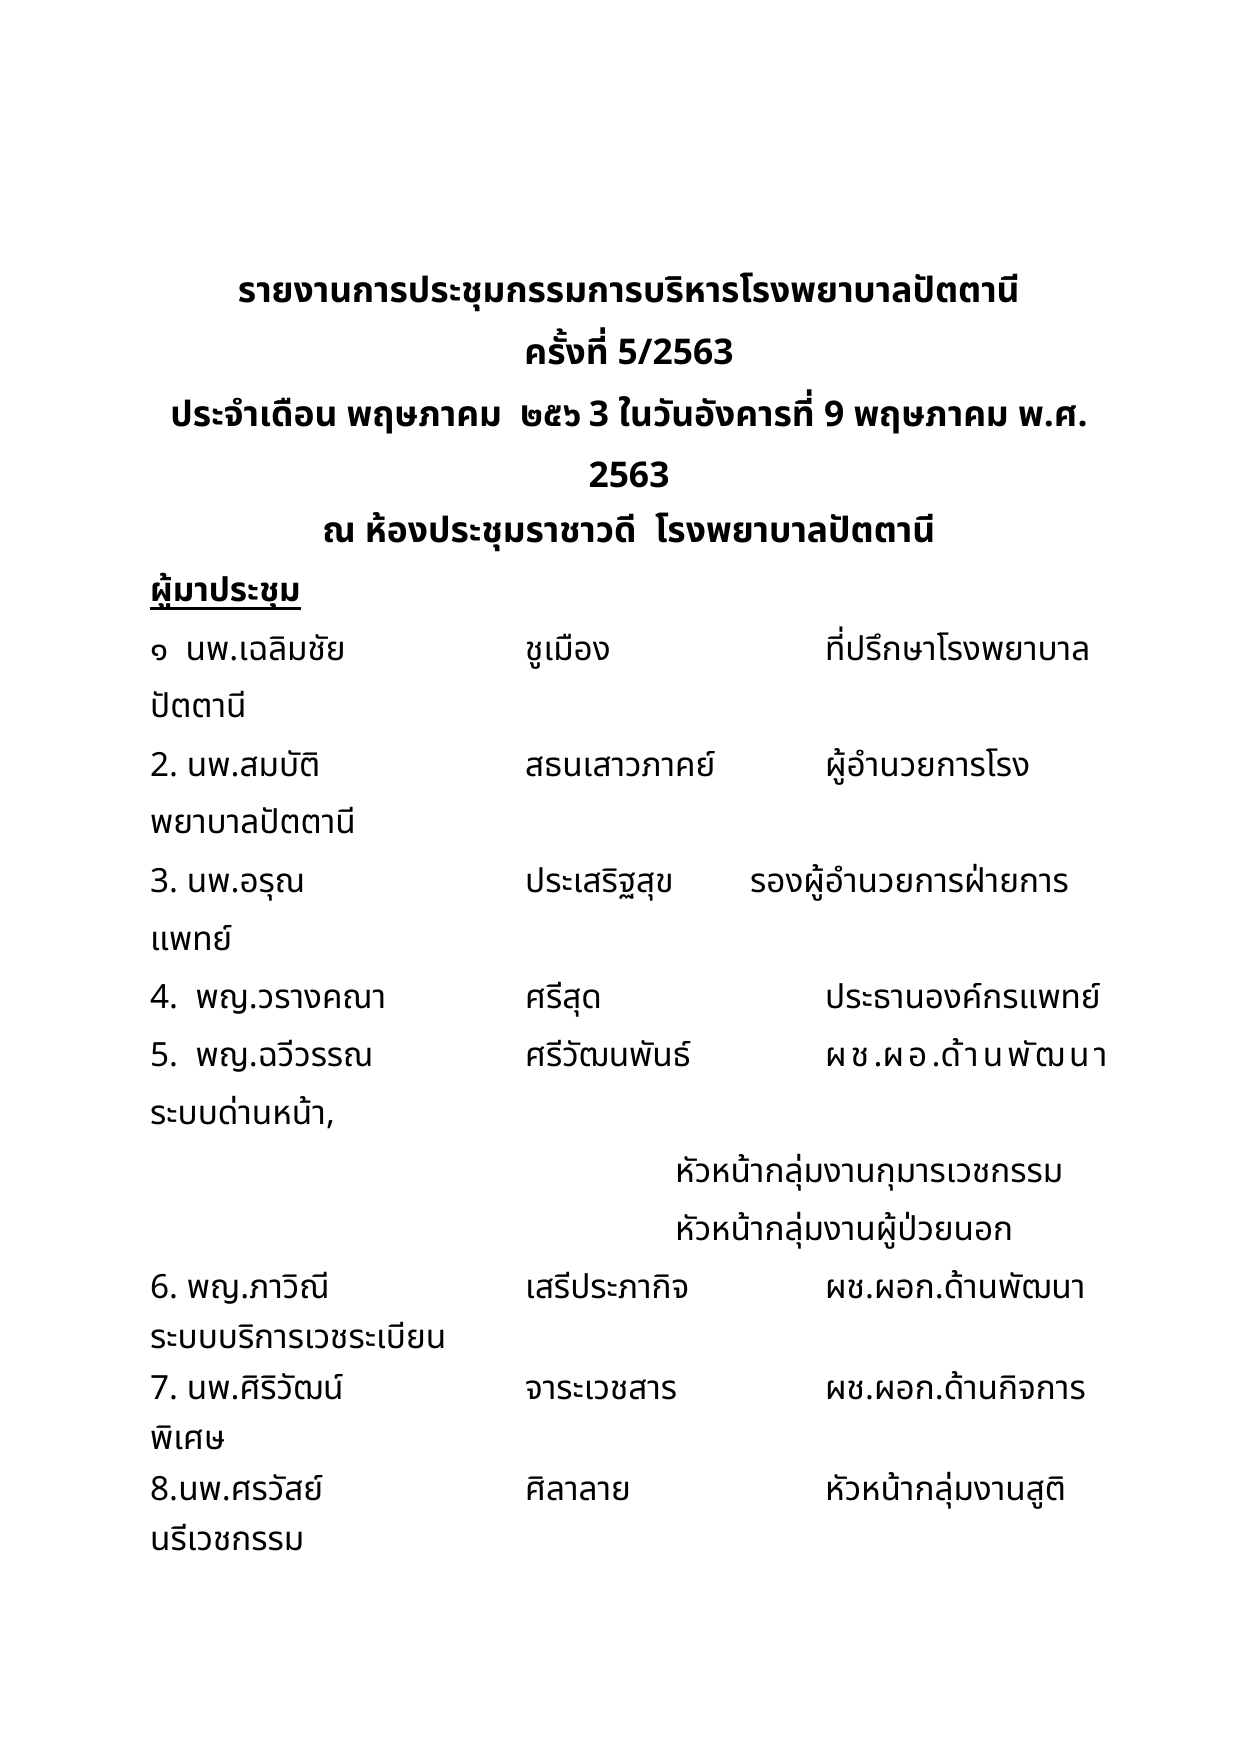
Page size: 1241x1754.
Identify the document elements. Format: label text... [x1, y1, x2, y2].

text ๑ นพ.เฉลิมชัย ชูเมือง ที่ปรึกษาโรงพยาบาลปัตตานี [150, 624, 1107, 733]
text หัวหน้ากลุ่มงานกุมารเวชกรรม [150, 1147, 1107, 1197]
list 7. นพ.ศิริวัฒน์ จาระเวชสาร ผช.ผอก.ด้านกิจการพิเศษ [150, 1364, 1107, 1465]
text หัวหน้ากลุ่มงานผู้ป่วยนอก [150, 1205, 1107, 1255]
text รายงานการประชุมกรรมการบริหารโรงพยาบาลปัตตานี [150, 265, 1107, 318]
text ณ ห้องประชุมราชาวดี โรงพยาบาลปัตตานี [150, 505, 1107, 558]
text 5. พญ.ฉวีวรรณ ศรีวัฒนพันธ์ ผช.ผอ.ด้านพัฒนาระบบด่านหน้า, [150, 1031, 1107, 1139]
list 8.นพ.ศรวัสย์ ศิลาลาย หัวหน้ากลุ่มงานสูติ นรีเวชกรรม [150, 1465, 1107, 1566]
text 4. พญ.วรางคณา ศรีสุด ประธานองค์กรแพทย์ [150, 972, 1107, 1023]
text ประจำเดือน พฤษภาคม ๒๕๖3 ในวันอังคารที่ 9 พฤษภาคม พ.ศ. 2563 [150, 388, 1107, 498]
text ครั้งที่ 5/2563 [150, 327, 1107, 380]
text 3. นพ.อรุณ ประเสริฐสุข รองผู้อำนวยการฝ่ายการแพทย์ [150, 856, 1107, 965]
list 6. พญ.ภาวิณี เสรีประภากิจ ผช.ผอก.ด้านพัฒนาระบบบริการเวชระเบียน [150, 1263, 1107, 1364]
text ผู้มาประชุม [150, 566, 1107, 617]
text 2. นพ.สมบัติ สธนเสาวภาคย์ ผู้อำนวยการโรงพยาบาลปัตตานี [150, 740, 1107, 849]
